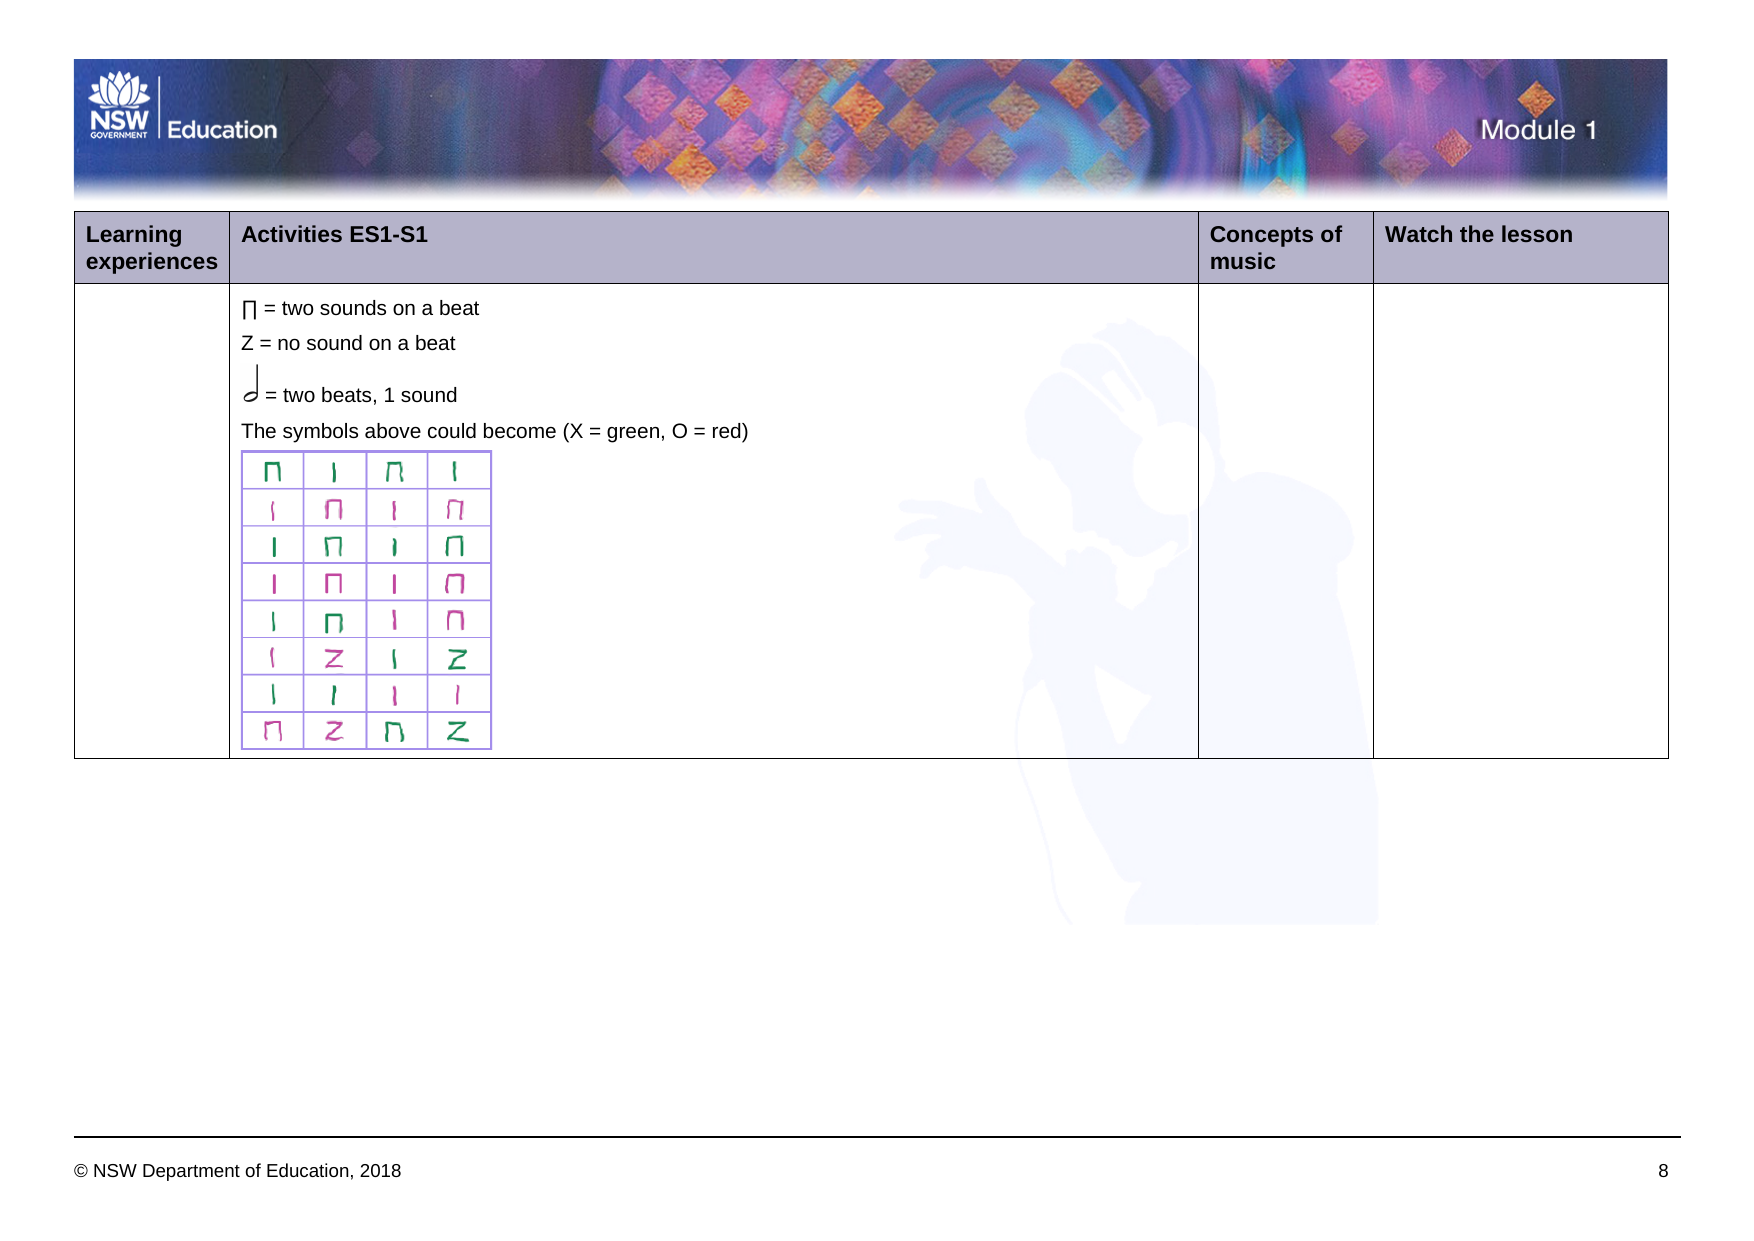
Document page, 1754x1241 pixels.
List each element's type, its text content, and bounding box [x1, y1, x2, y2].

table_cell [75, 284, 229, 758]
picture [240, 450, 493, 750]
picture [240, 363, 260, 403]
table_cell [1374, 284, 1668, 758]
table_header Watch the lesson [1374, 212, 1668, 283]
table_header Concepts of music [1199, 212, 1373, 283]
table_header Activities ES1-S1 [230, 212, 1198, 283]
picture [73, 59, 1668, 203]
table_header Learning experiences [75, 212, 229, 283]
table_cell [1199, 284, 1373, 758]
